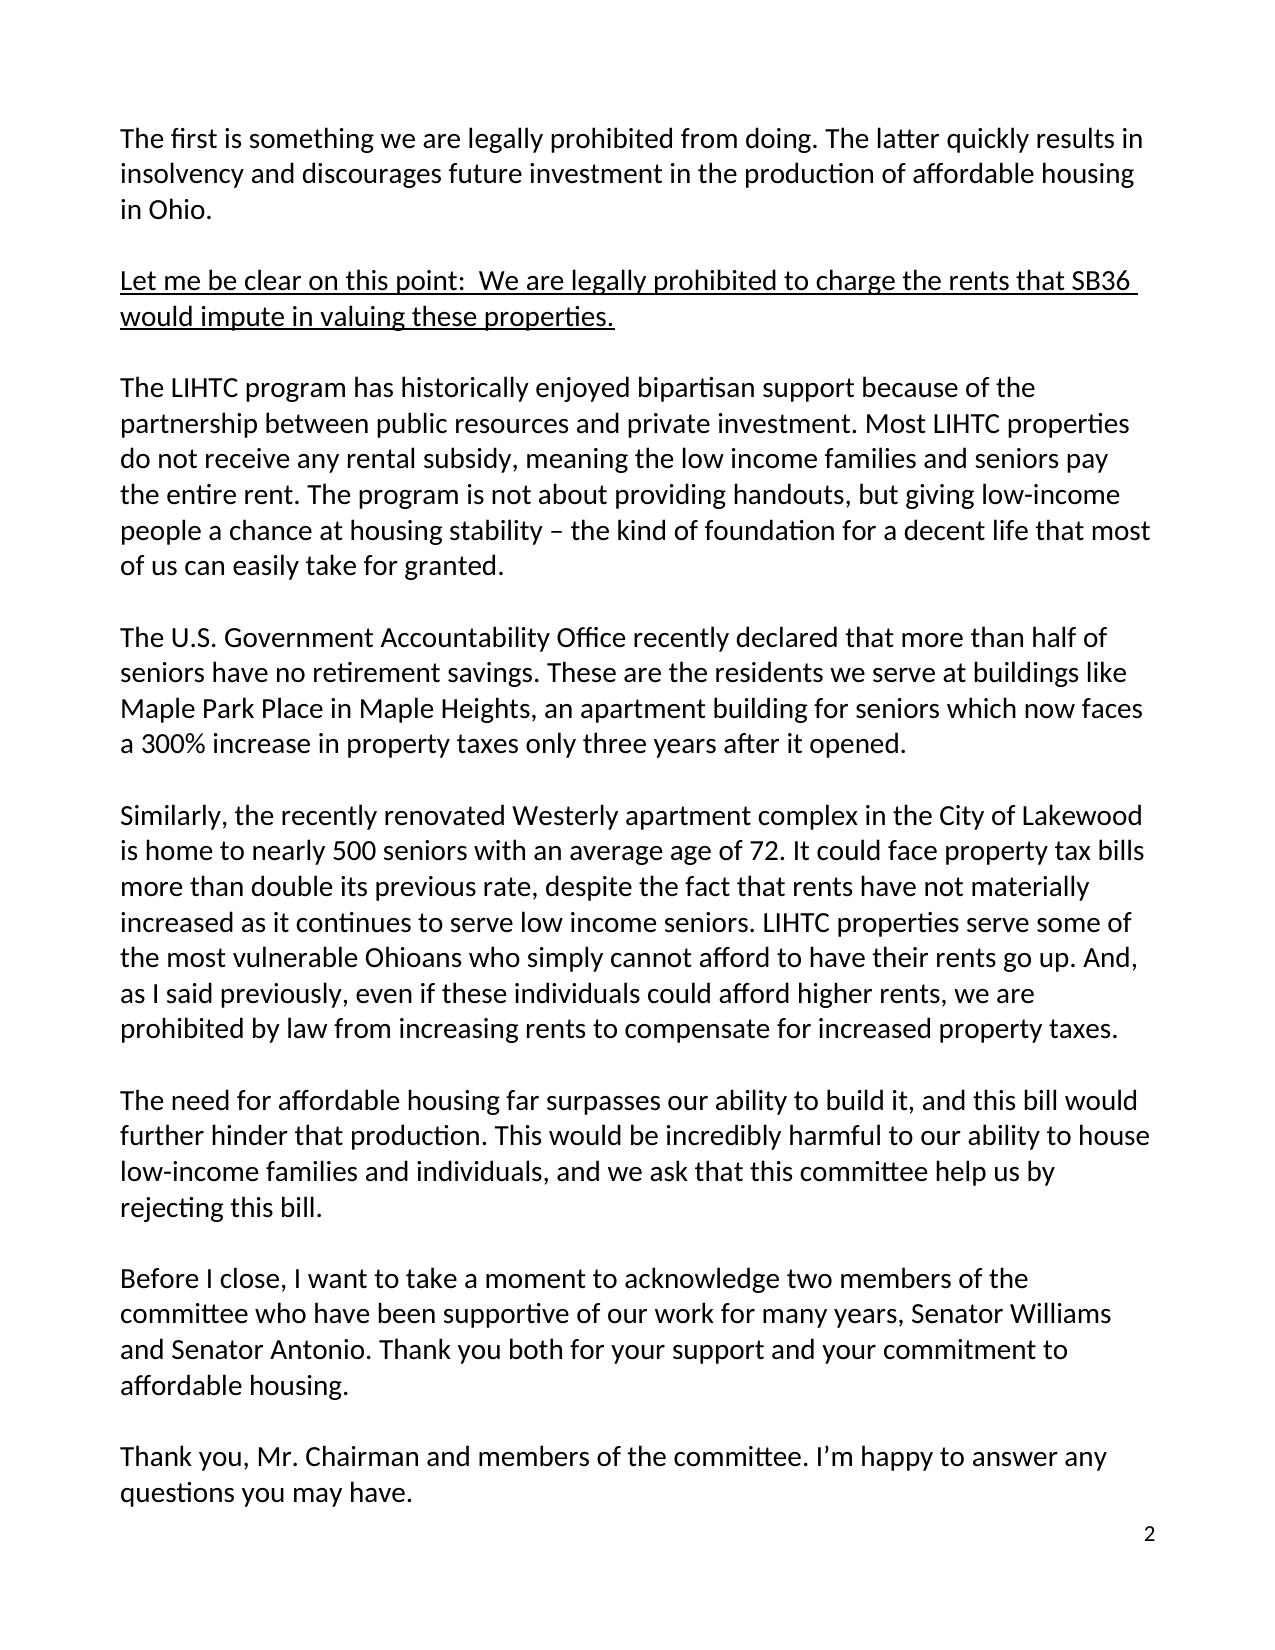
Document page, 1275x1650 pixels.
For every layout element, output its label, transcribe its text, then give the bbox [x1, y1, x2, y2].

text Similarly, the recently renovated Westerly apartment complex in the City of Lakewood is home to nearly 500 seniors with an average age of 72. It could face property tax bills more than double its previous rate, despite the fact that rents have not materially increased as it continues to serve low income seniors. LIHTC properties serve some of the most vulnerable Ohioans who simply cannot afford to have their rents go up. And, as I said previously, even if these individuals could afford higher rents, we are prohibited by law from increasing rents to compensate for increased property taxes. [120, 797, 1155, 1046]
text Thank you, Mr. Chairman and members of the committee. I’m happy to answer any questions you may have. [120, 1438, 1155, 1509]
text The LIHTC program has historically enjoyed bipartisan support because of the partnership between public resources and private investment. Most LIHTC properties do not receive any rental subsidy, meaning the low income families and seniors pay the entire rent. The program is not about providing handouts, but giving low-income people a chance at housing stability – the kind of foundation for a decent life that most of us can easily take for granted. [120, 369, 1155, 583]
text Let me be clear on this point: We are legally prohibited to charge the rents that SB36 would impute in valuing these properties. [120, 262, 1155, 334]
text The first is something we are legally prohibited from doing. The latter quickly results in insolvency and discourages future investment in the production of affordable housing in Ohio. [120, 120, 1155, 227]
text The U.S. Government Accountability Office recently declared that more than half of seniors have no retirement savings. These are the residents we serve at buildings like Maple Park Place in Maple Heights, an apartment building for seniors which now faces a 300% increase in property taxes only three years after it opened. [120, 619, 1155, 761]
text The need for affordable housing far surpasses our ability to build it, and this bill would further hinder that production. This would be incredibly harmful to our ability to house low-income families and individuals, and we ask that this committee help us by rejecting this bill. [120, 1082, 1155, 1224]
text Before I close, I want to take a moment to acknowledge two members of the committee who have been supportive of our work for many years, Senator Williams and Senator Antonio. Thank you both for your support and your commitment to affordable housing. [120, 1260, 1155, 1402]
